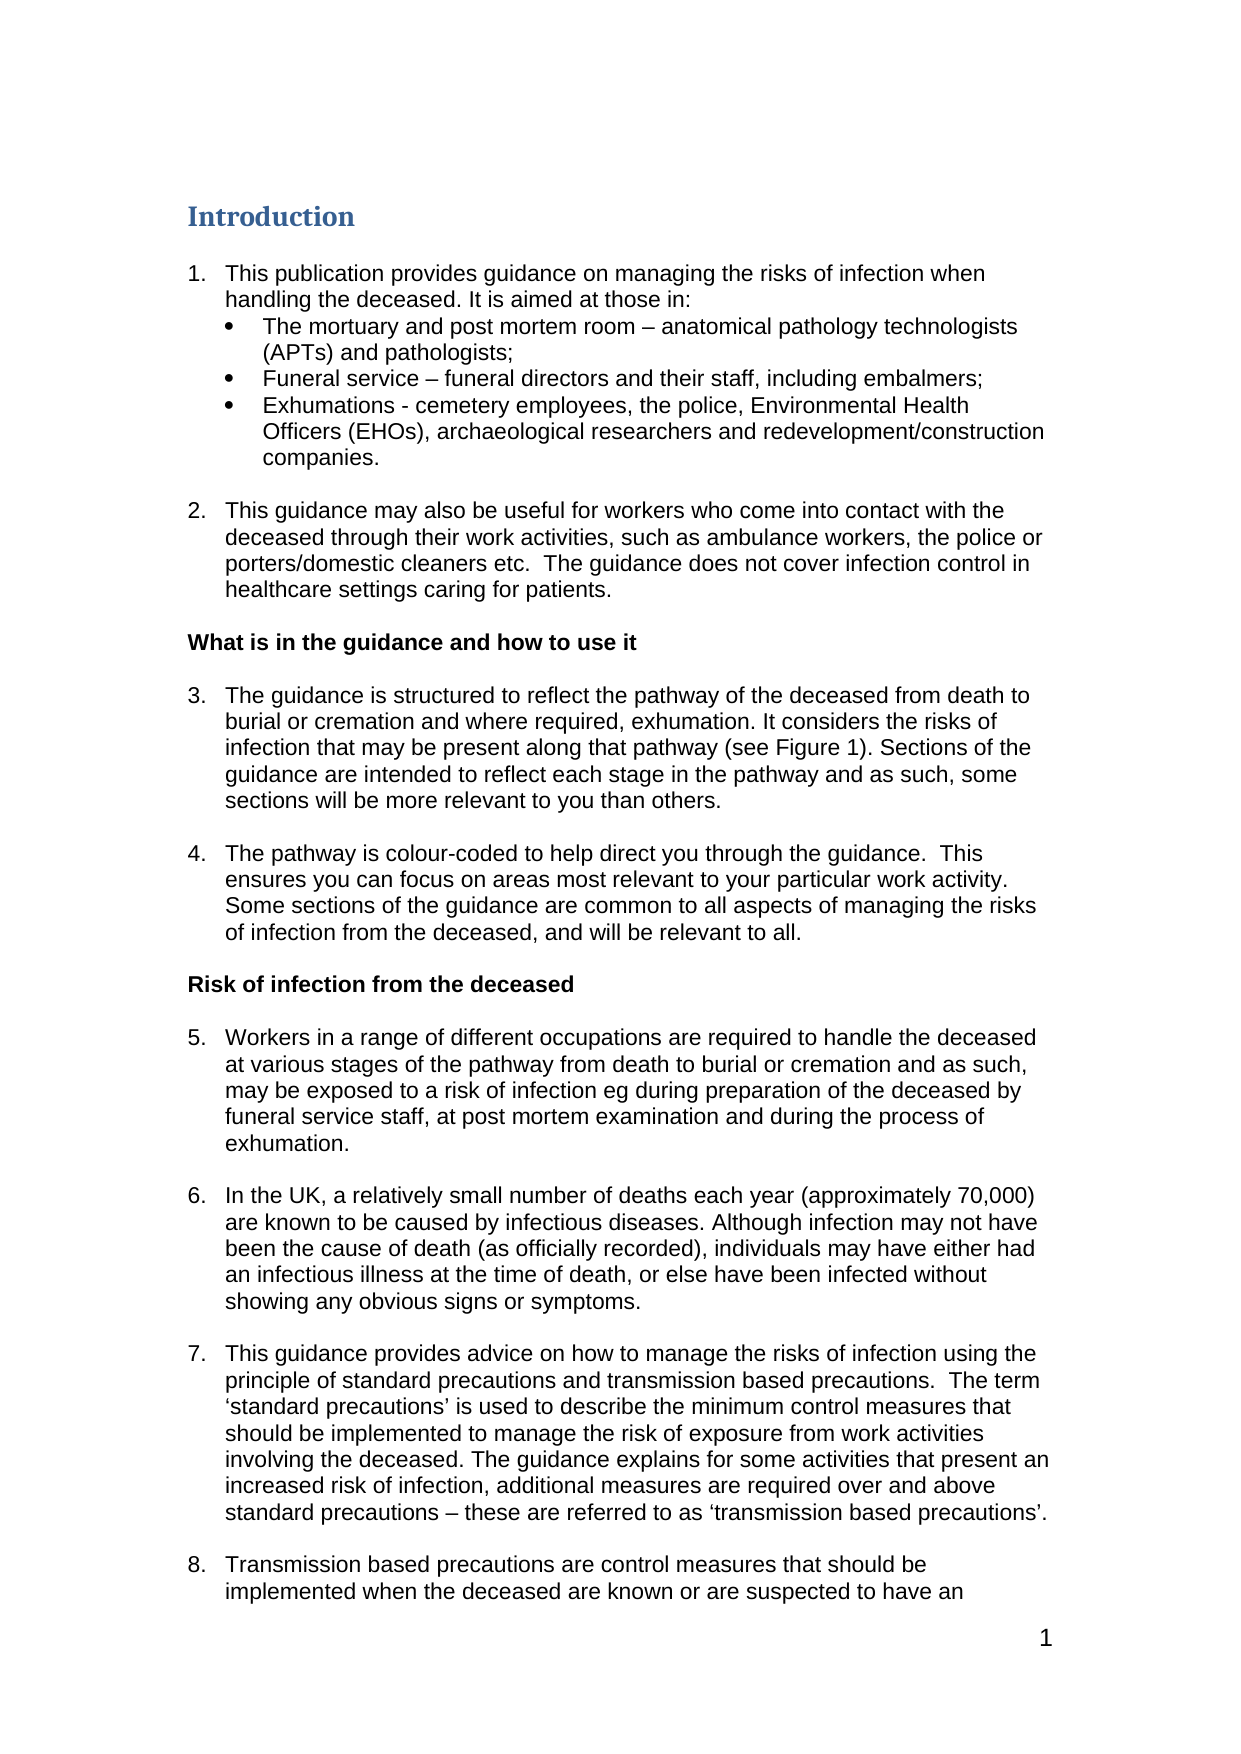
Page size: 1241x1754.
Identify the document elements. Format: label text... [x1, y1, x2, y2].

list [187, 1551, 1053, 1604]
text What is in the guidance and how to use it [187, 629, 1053, 655]
list This guidance may also be useful for workers who come into contact with the deceased through their work activities, such as ambulance workers, the police or porters/domestic cleaners etc. The guidance does not cover infection control in healthcare settings caring for patients. [187, 497, 1053, 602]
subtitle Introduction [187, 200, 1053, 233]
text Risk of infection from the deceased [187, 971, 1053, 998]
list Funeral service – funeral directors and their staff, including embalmers; [225, 365, 1053, 392]
list The guidance is structured to reflect the pathway of the deceased from death to burial or cremation and where required, exhumation. It considers the risks of infection that may be present along that pathway (see Figure 1). Sections of the guidance are intended to reflect each stage in the pathway and as such, some sections will be more relevant to you than others. [187, 682, 1053, 813]
list The pathway is colour-coded to help direct you through the guidance. This ensures you can focus on areas most relevant to your particular work activity. Some sections of the guidance are common to all aspects of managing the risks of infection from the deceased, and will be relevant to all. [187, 840, 1053, 945]
list The mortuary and post mortem room – anatomical pathology technologists (APTs) and pathologists; [225, 313, 1053, 365]
list Exhumations - cemetery employees, the police, Environmental Health Officers (EHOs), archaeological researchers and redevelopment/construction companies. [225, 392, 1053, 471]
list This guidance provides advice on how to manage the risks of infection using the principle of standard precautions and transmission based precautions. The term ‘standard precautions’ is used to describe the minimum control measures that should be implemented to manage the risk of exposure from work activities involving the deceased. The guidance explains for some activities that present an increased risk of infection, additional measures are required over and above standard precautions – these are referred to as ‘transmission based precautions’. [187, 1340, 1053, 1525]
list Workers in a range of different occupations are required to handle the deceased at various stages of the pathway from death to burial or cremation and as such, may be exposed to a risk of infection eg during preparation of the deceased by funeral service staff, at post mortem examination and during the process of exhumation. [187, 1024, 1053, 1156]
list In the UK, a relatively small number of deaths each year (approximately 70,000) are known to be caused by infectious diseases. Although infection may not have been the cause of death (as officially recorded), individuals may have either had an infectious illness at the time of death, or else have been infected without showing any obvious signs or symptoms. [187, 1182, 1053, 1314]
list This publication provides guidance on managing the risks of infection when handling the deceased. It is aimed at those in: [187, 260, 1053, 313]
